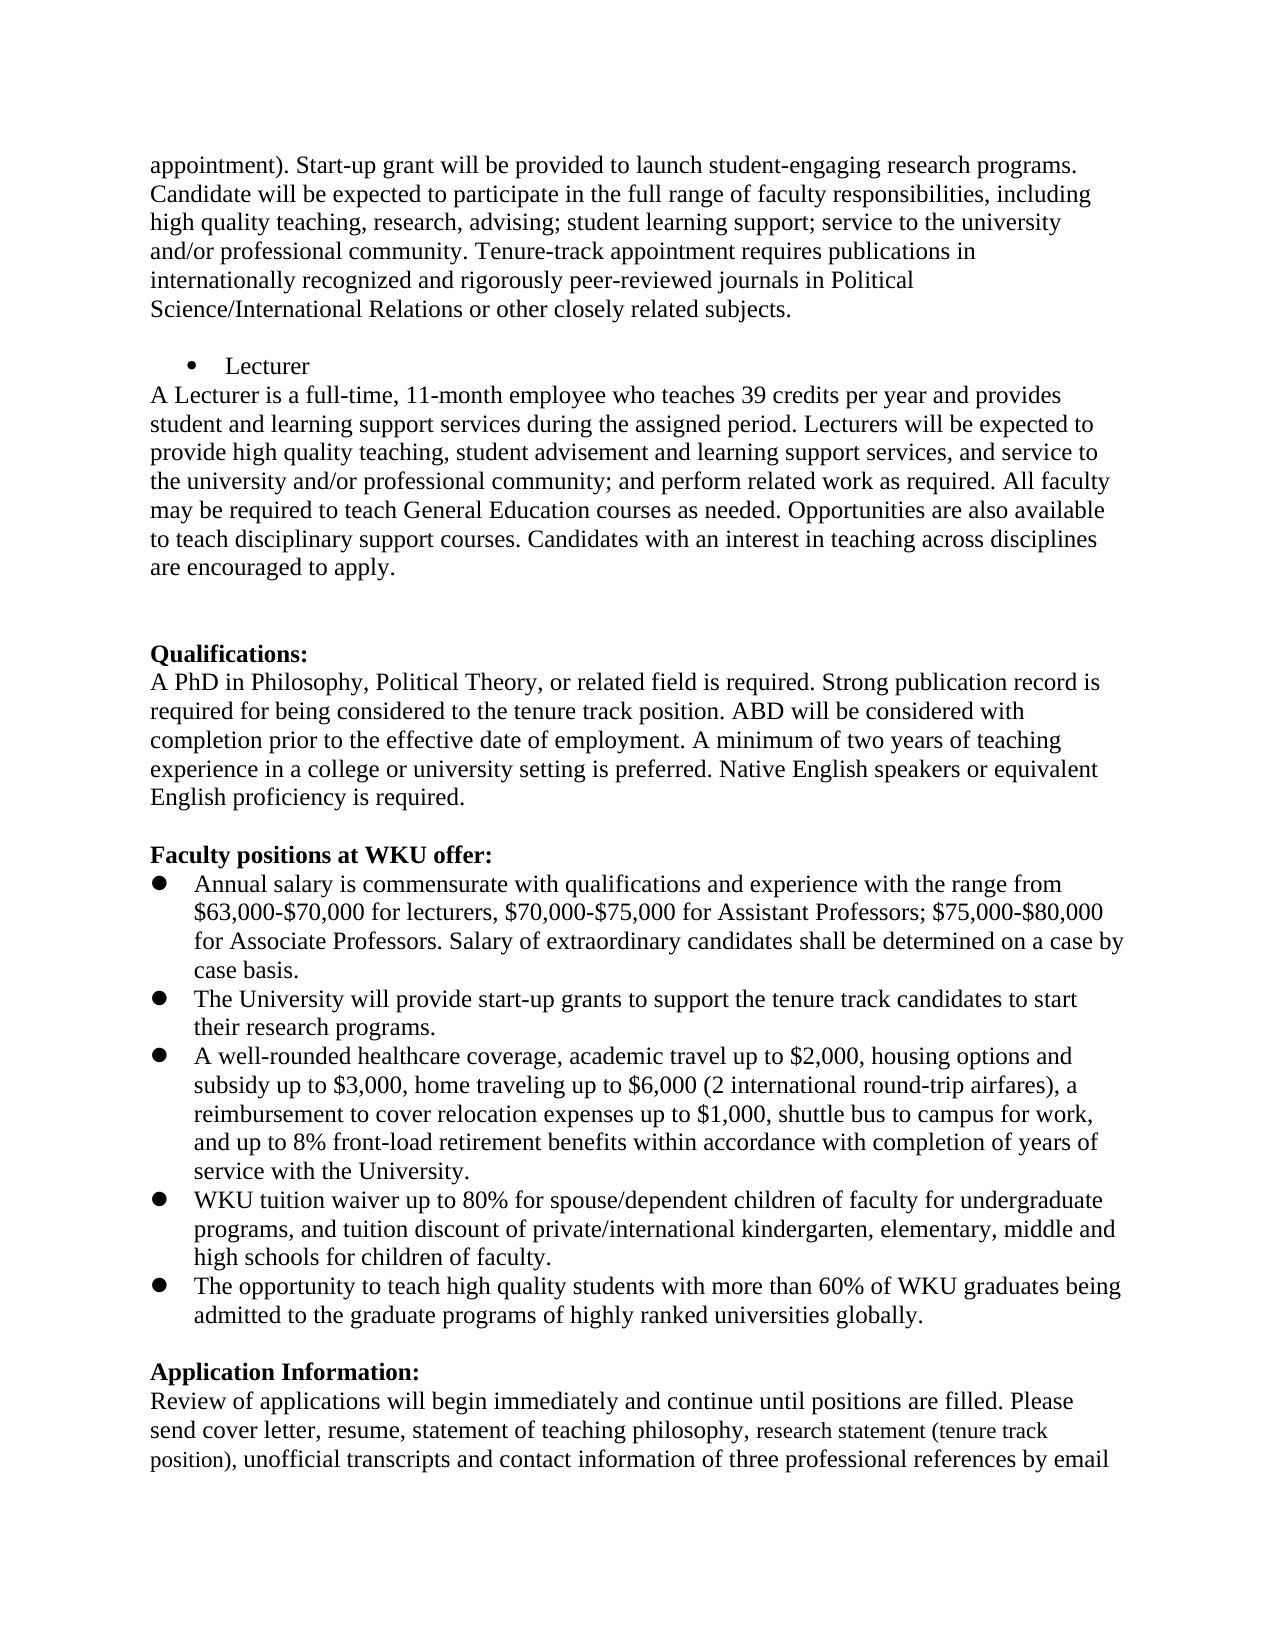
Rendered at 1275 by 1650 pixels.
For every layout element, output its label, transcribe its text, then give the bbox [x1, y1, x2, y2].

text Qualifications: [150, 639, 1125, 667]
text Faculty positions at WKU offer: [150, 840, 1125, 869]
list A well-rounded healthcare coverage, academic travel up to $2,000, housing options and subsidy up to $3,000, home traveling up to $6,000 (2 international round-trip airfares), a reimbursement to cover relocation expenses up to $1,000, shuttle bus to campus for work, and up to 8% front-load retirement benefits within accordance with completion of years of service with the University. [150, 1041, 1125, 1185]
text Application Information: [150, 1357, 1125, 1386]
list Lecturer [187, 351, 1125, 380]
list Annual salary is commensurate with qualifications and experience with the range from $63,000-$70,000 for lecturers, $70,000-$75,000 for Assistant Professors; $75,000-$80,000 for Associate Professors. Salary of extraordinary candidates shall be determined on a case by case basis. [150, 869, 1125, 984]
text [150, 150, 1125, 322]
text A PhD in Philosophy, Political Theory, or related field is required. Strong publication record is required for being considered to the tenure track position. ABD will be considered with completion prior to the effective date of employment. A minimum of two years of teaching experience in a college or university setting is preferred. Native English speakers or equivalent English proficiency is required. [150, 667, 1125, 811]
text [150, 1386, 1125, 1472]
list The opportunity to teach high quality students with more than 60% of WKU graduates being admitted to the graduate programs of highly ranked universities globally. [924, 1271, 1125, 1329]
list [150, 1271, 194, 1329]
list The University will provide start-up grants to support the tenure track candidates to start their research programs. [150, 984, 1125, 1041]
text A Lecturer is a full-time, 11-month employee who teaches 39 credits per year and provides student and learning support services during the assigned period. Lecturers will be expected to provide high quality teaching, student advisement and learning support services, and service to the university and/or professional community; and perform related work as required. All faculty may be required to teach General Education courses as needed. Opportunities are also available to teach disciplinary support courses. Candidates with an interest in teaching across disciplines are encouraged to apply. [150, 380, 1125, 581]
list WKU tuition waiver up to 80% for spouse/dependent children of faculty for undergraduate programs, and tuition discount of private/international kindergarten, elementary, middle and high schools for children of faculty. [150, 1185, 1125, 1271]
